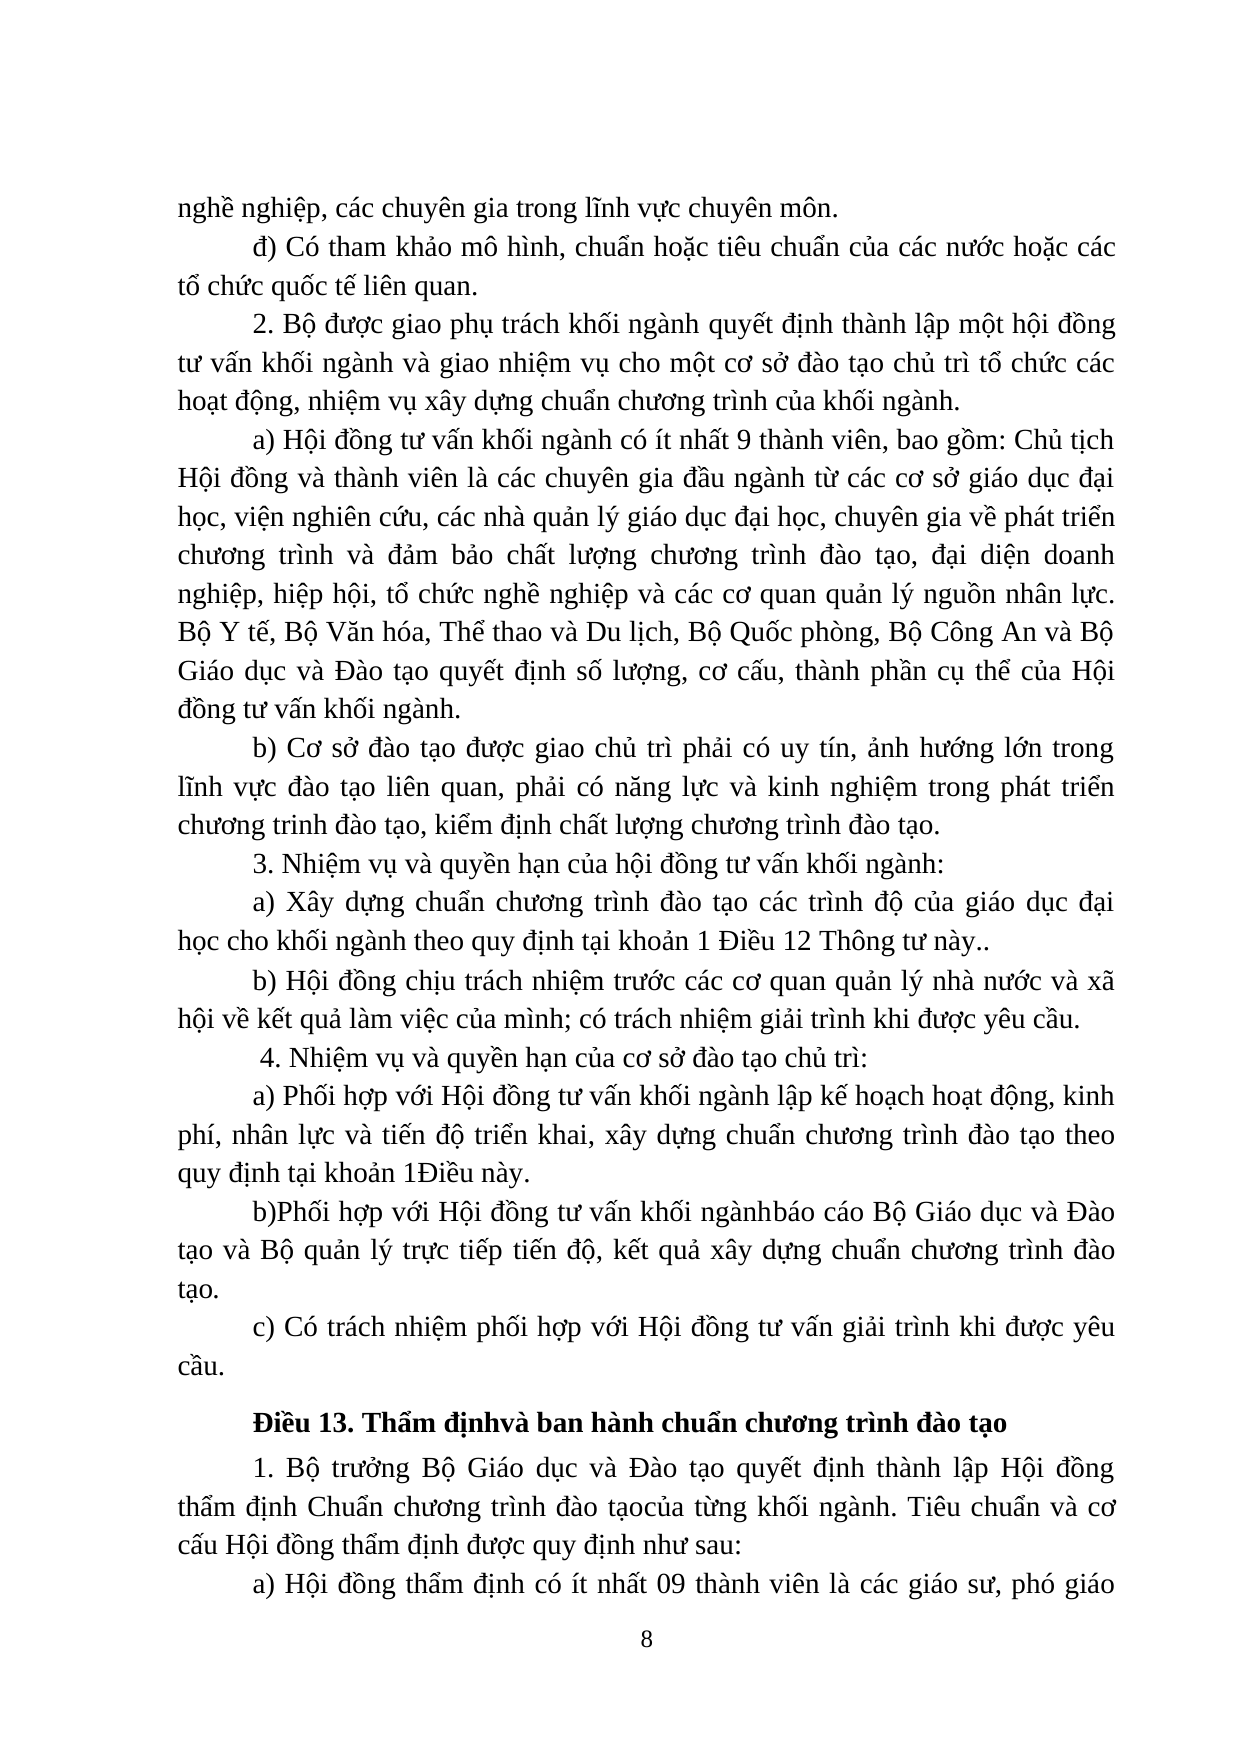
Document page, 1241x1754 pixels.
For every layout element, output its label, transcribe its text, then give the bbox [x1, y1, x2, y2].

text 2. Bộ được giao phụ trách khối ngành quyết định thành lập một hội đồng tư vấn khối ngành và giao nhiệm vụ cho một cơ sở đào tạo chủ trì tổ chức các hoạt động, nhiệm vụ xây dựng chuẩn chương trình của khối ngành. [177, 306, 1116, 417]
text đ) Có tham khảo mô hình, chuẩn hoặc tiêu chuẩn của các nước hoặc các tổ chức quốc tế liên quan. [177, 229, 1116, 301]
text a) Xây dựng chuẩn chương trình đào tạo các trình độ của giáo dục đại học cho khối ngành theo quy định tại khoản 1 Điều 12 Thông tư này.. [177, 884, 1116, 957]
text b) Cơ sở đào tạo được giao chủ trì phải có uy tín, ảnh hướng lớn trong lĩnh vực đào tạo liên quan, phải có năng lực và kinh nghiệm trong phát triển chương trinh đào tạo, kiểm định chất lượng chương trình đào tạo. [177, 730, 1116, 841]
text b)Phối hợp với Hội đồng tư vấn khối ngànhbáo cáo Bộ Giáo dục và Đào tạo và Bộ quản lý trực tiếp tiến độ, kết quả xây dựng chuẩn chương trình đào tạo. [177, 1194, 1116, 1304]
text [177, 1566, 1116, 1599]
text a) Phối hợp với Hội đồng tư vấn khối ngành lập kế hoạch hoạt động, kinh phí, nhân lực và tiến độ triển khai, xây dựng chuẩn chương trình đào tạo theo quy định tại khoản 1Điều này. [177, 1078, 1116, 1189]
subtitle Điều 13. Thẩm địnhvà ban hành chuẩn chương trình đào tạo [177, 1405, 1116, 1439]
text a) Hội đồng tư vấn khối ngành có ít nhất 9 thành viên, bao gồm: Chủ tịch Hội đồng và thành viên là các chuyên gia đầu ngành từ các cơ sở giáo dục đại học, viện nghiên cứu, các nhà quản lý giáo dục đại học, chuyên gia về phát triển chương trình và đảm bảo chất lượng chương trình đào tạo, đại diện doanh nghiệp, hiệp hội, tổ chức nghề nghiệp và các cơ quan quản lý nguồn nhân lực. Bộ Y tế, Bộ Văn hóa, Thể thao và Du lịch, Bộ Quốc phòng, Bộ Công An và Bộ Giáo dục và Đào tạo quyết định số lượng, cơ cấu, thành phần cụ thể của Hội đồng tư vấn khối ngành. [177, 422, 1116, 725]
text 1. Bộ trưởng Bộ Giáo dục và Đào tạo quyết định thành lập Hội đồng thẩm định Chuẩn chương trình đào tạocủa từng khối ngành. Tiêu chuẩn và cơ cấu Hội đồng thẩm định được quy định như sau: [177, 1450, 1116, 1561]
text 4. Nhiệm vụ và quyền hạn của cơ sở đào tạo chủ trì: [177, 1040, 1116, 1073]
text 3. Nhiệm vụ và quyền hạn của hội đồng tư vấn khối ngành: [177, 846, 1116, 879]
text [177, 191, 1116, 224]
text b) Hội đồng chịu trách nhiệm trước các cơ quan quản lý nhà nước và xã hội về kết quả làm việc của mình; có trách nhiệm giải trình khi được yêu cầu. [177, 963, 1116, 1035]
text c) Có trách nhiệm phối hợp với Hội đồng tư vấn giải trình khi được yêu cầu. [177, 1309, 1116, 1382]
